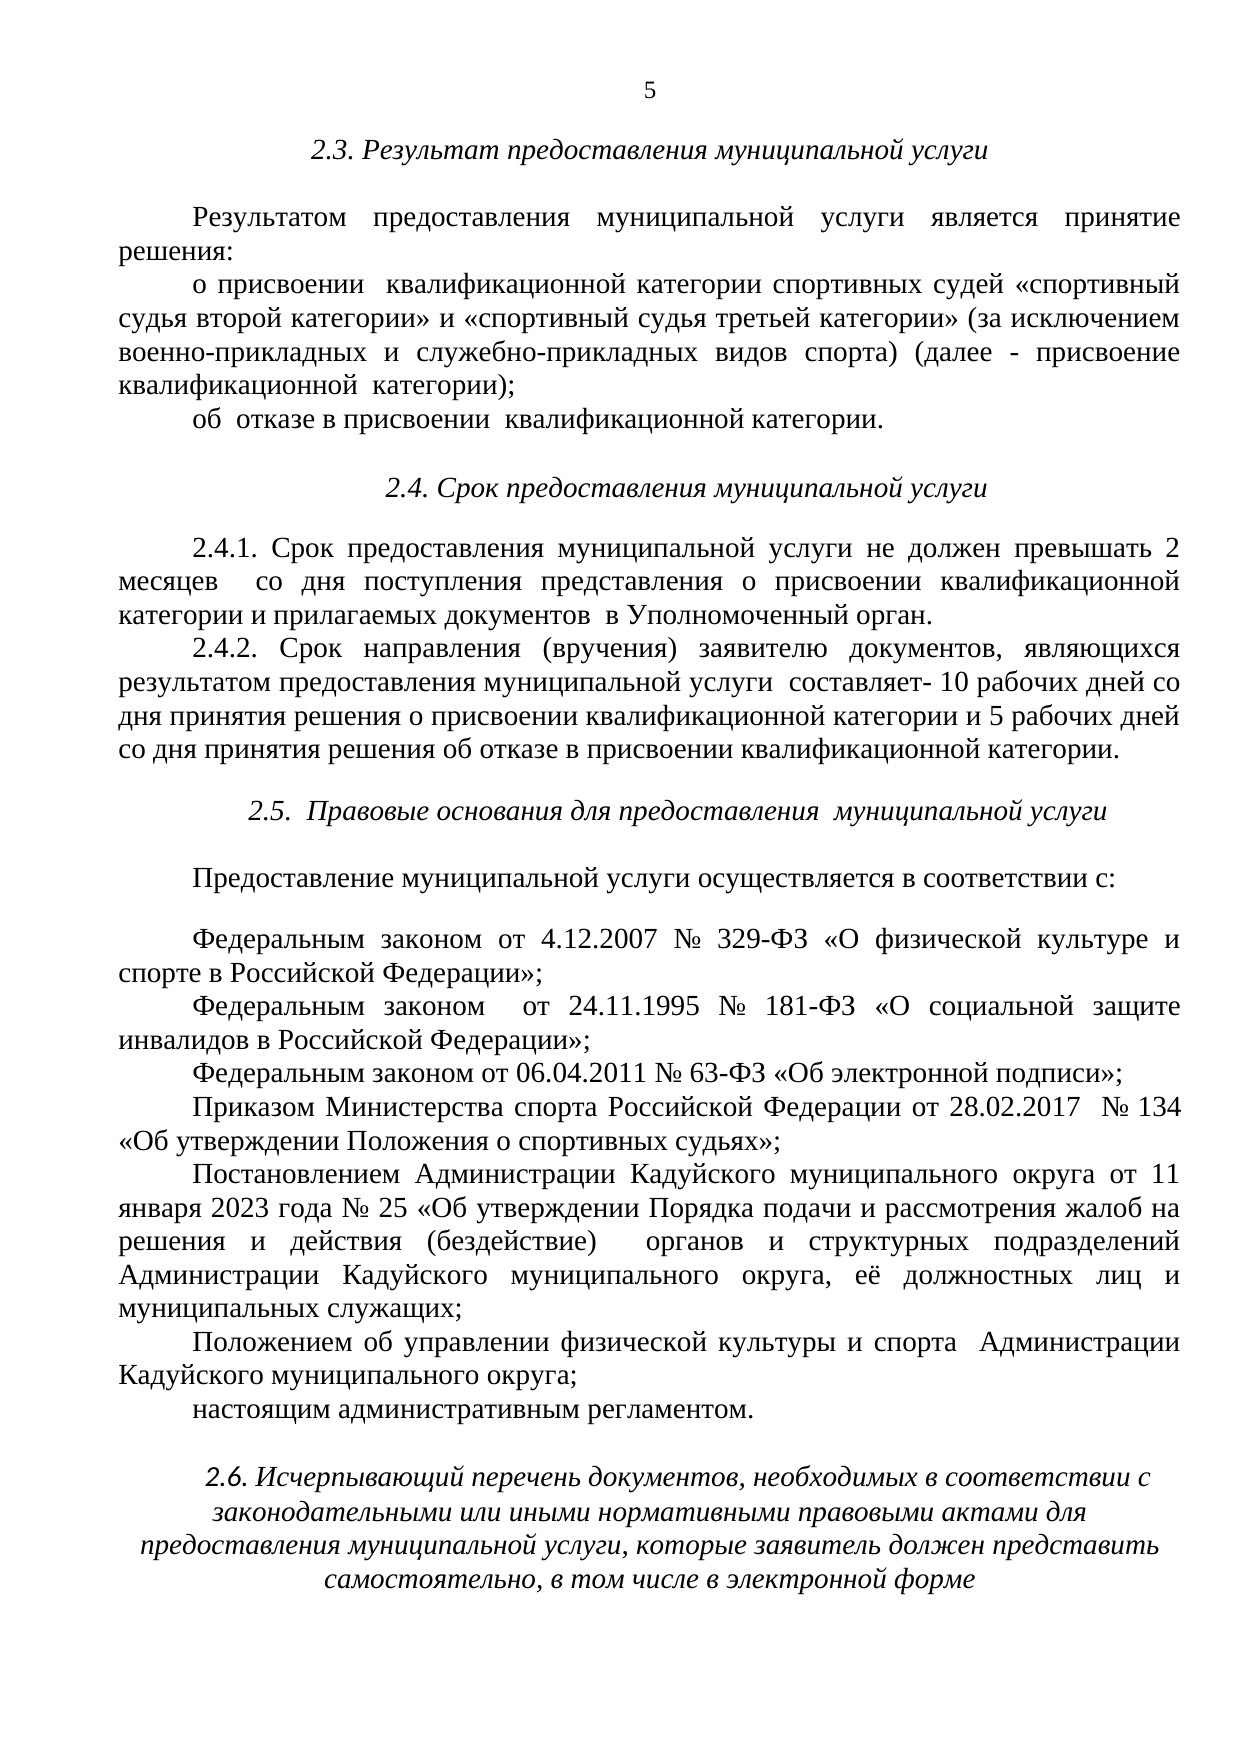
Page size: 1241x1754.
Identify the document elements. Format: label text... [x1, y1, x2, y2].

text 2.6. Исчерпывающий перечень документов, необходимых в соответствии с законодательными или иными нормативными правовыми актами для предоставления муниципальной услуги, которые заявитель должен представить самостоятельно, в том числе в электронной форме [118, 1458, 1181, 1594]
text Федеральным законом от 4.12.2007 № 329-ФЗ «О физической культуре и спорте в Российской Федерации»; [118, 921, 1181, 988]
text 2.4.2. Срок направления (вручения) заявителю документов, являющихся результатом предоставления муниципальной услуги составляет- 10 рабочих дней со дня принятия решения о присвоении квалификационной категории и 5 рабочих дней со дня принятия решения об отказе в присвоении квалификационной категории. [118, 631, 1181, 765]
text 2.3. Результат предоставления муниципальной услуги [118, 132, 1181, 166]
subtitle Предоставление муниципальной услуги осуществляется в соответствии с: [118, 860, 1181, 893]
text Федеральным законом от 24.11.1995 № 181-ФЗ «О социальной защите инвалидов в Российской Федерации»; [118, 988, 1181, 1056]
text Результатом предоставления муниципальной услуги является принятие решения: [118, 199, 1181, 267]
subtitle 2.4. Срок предоставления муниципальной услуги [118, 470, 1181, 503]
text Федеральным законом от 06.04.2011 № 63-ФЗ «Об электронной подписи»; [118, 1056, 1181, 1089]
text 2.4.1. Срок предоставления муниципальной услуги не должен превышать 2 месяцев со дня поступления представления о присвоении квалификационной категории и прилагаемых документов в Уполномоченный орган. [118, 530, 1181, 631]
text о присвоении квалификационной категории спортивных судей «спортивный судья второй категории» и «спортивный судья третьей категории» (за исключением военно-прикладных и служебно-прикладных видов спорта) (далее - присвоение квалификационной категории); [118, 267, 1181, 401]
text Постановлением Администрации Кадуйского муниципального округа от 11 января 2023 года № 25 «Об утверждении Порядка подачи и рассмотрения жалоб на решения и действия (бездействие) органов и структурных подразделений Администрации Кадуйского муниципального округа, её должностных лиц и муниципальных служащих; [118, 1156, 1181, 1324]
text 2.5. Правовые основания для предоставления муниципальной услуги [118, 793, 1181, 826]
text настоящим административным регламентом. [118, 1391, 1181, 1424]
text Положением об управлении физической культуры и спорта Администрации Кадуйского муниципального округа; [118, 1324, 1181, 1391]
text Приказом Министерства спорта Российской Федерации от 28.02.2017 № 134 «Об утверждении Положения о спортивных судьях»; [118, 1089, 1181, 1156]
text об отказе в присвоении квалификационной категории. [118, 401, 1181, 434]
